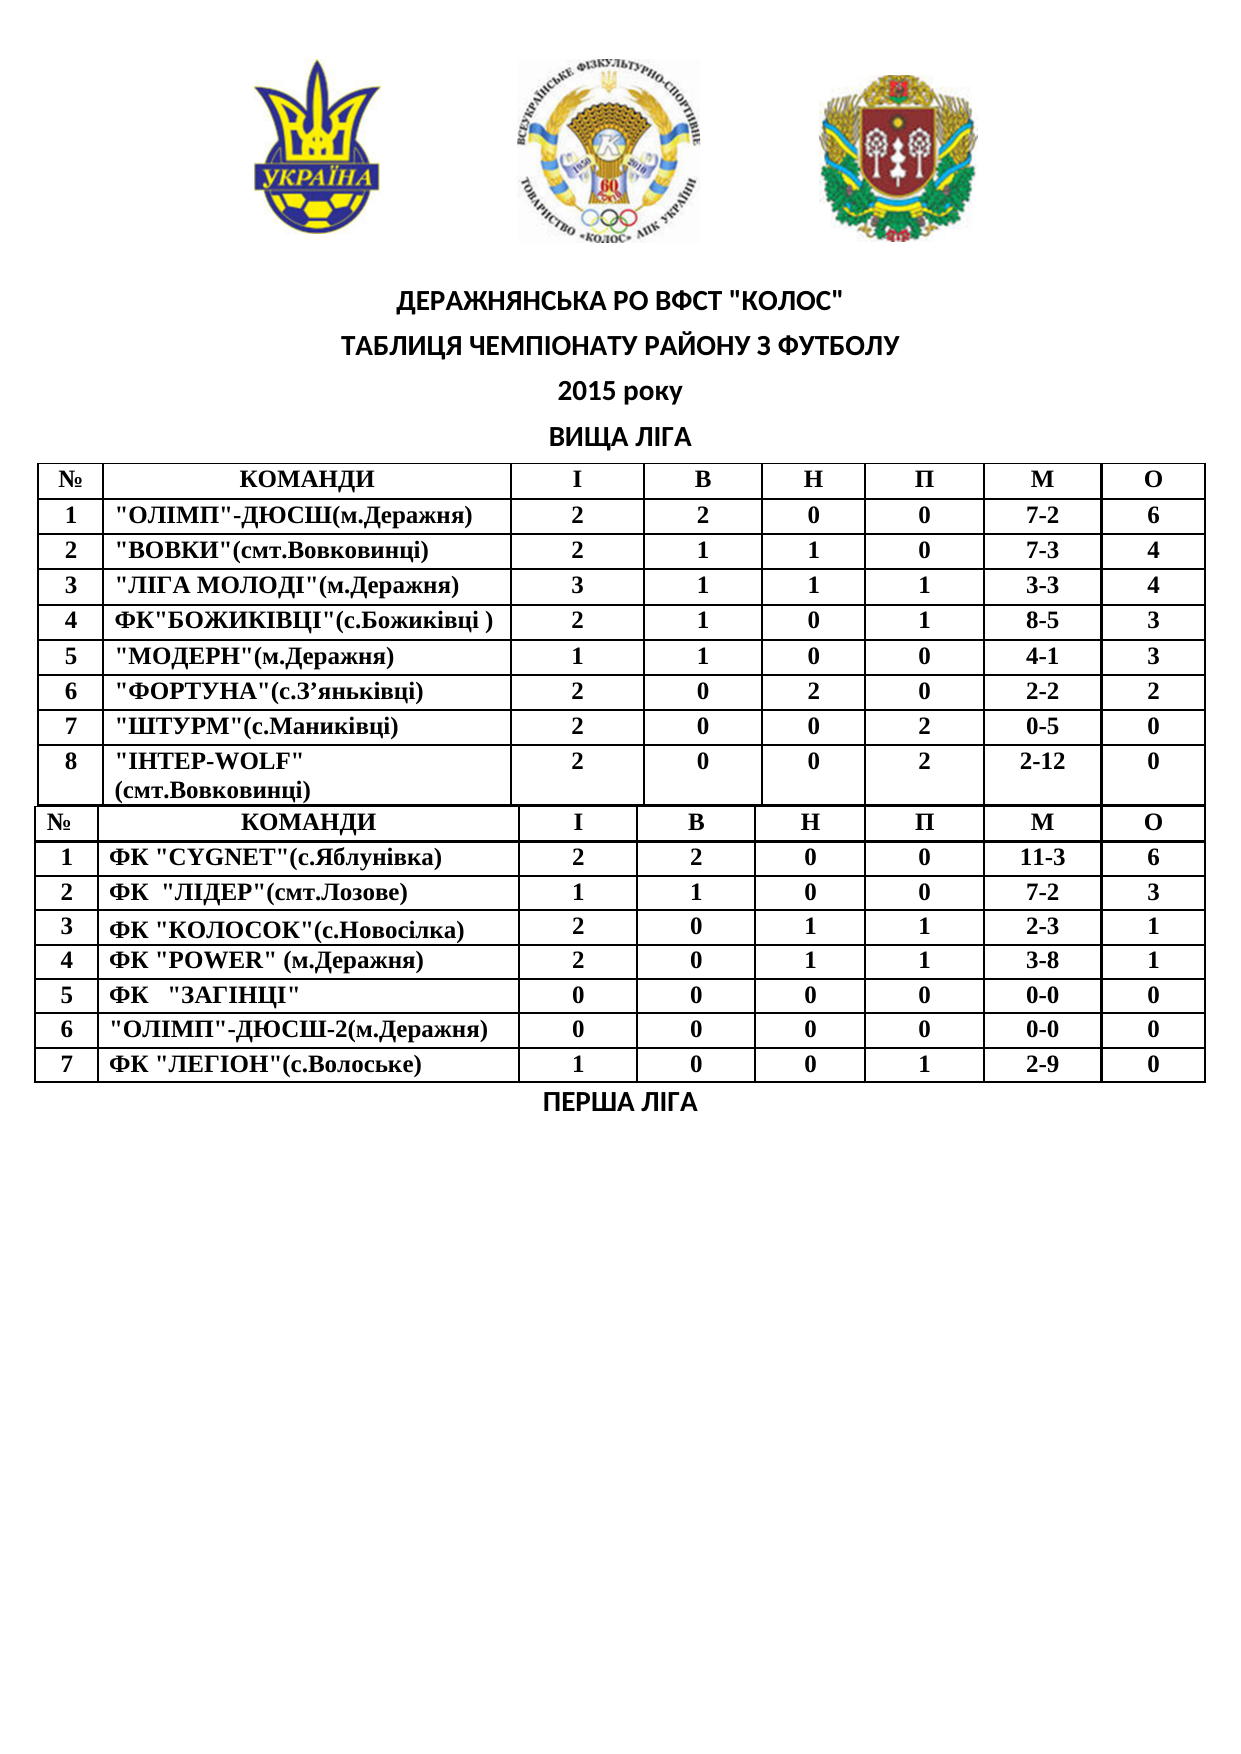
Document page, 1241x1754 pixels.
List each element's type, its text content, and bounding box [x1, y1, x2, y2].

table_cell 0-5 [985, 711, 1100, 744]
table_cell "ЛІГА МОЛОДІ"(м.Деражня) [104, 570, 510, 603]
table_header І [520, 807, 636, 840]
table_cell 8-5 [985, 606, 1100, 639]
table_cell 7-2 [985, 500, 1100, 533]
table_cell 0 [866, 1014, 983, 1047]
table_header П [866, 807, 983, 840]
table_cell 2 [512, 746, 643, 804]
table_header М [985, 464, 1100, 498]
text ВИЩА ЛІГА [112, 418, 1128, 453]
table_header Н [756, 807, 864, 840]
table_cell 0 [1103, 746, 1204, 804]
table_cell 2 [638, 843, 754, 875]
table_header В [638, 807, 754, 840]
table_cell 5 [39, 641, 102, 674]
table_cell 0 [645, 676, 761, 709]
table_header М [985, 807, 1100, 840]
table_cell 1 [36, 843, 97, 875]
table_cell 1 [866, 911, 983, 943]
table_cell 0 [866, 843, 983, 875]
table_cell 2 [36, 877, 97, 909]
table_cell 0 [645, 711, 761, 744]
table_cell ФК "ЛЕГІОН"(с.Волоське) [99, 1049, 518, 1081]
table_cell 0 [866, 980, 983, 1012]
table_cell ФК "POWER" (м.Деражня) [99, 946, 518, 978]
table_cell ФК "ЗАГІНЦІ" [99, 980, 518, 1012]
table_cell 1 [512, 641, 643, 674]
table_cell 1 [763, 570, 864, 603]
picture [517, 59, 701, 243]
table_cell 1 [756, 911, 864, 943]
table_cell 1 [39, 500, 102, 533]
table_cell 2 [645, 500, 761, 533]
table_cell 3 [1103, 641, 1204, 674]
table_cell 2 [512, 676, 643, 709]
table_cell "ШТУРМ"(с.Маниківці) [104, 711, 510, 744]
table_cell 0 [866, 676, 983, 709]
table_cell 0 [866, 500, 983, 533]
table_cell 3-8 [985, 946, 1100, 978]
table_cell 2-3 [985, 911, 1100, 943]
table_cell 2 [763, 676, 864, 709]
table_cell 1 [1103, 946, 1204, 978]
table_cell 0 [866, 641, 983, 674]
table_cell "ФОРТУНА"(с.З’яньківці) [104, 676, 510, 709]
table_cell 0-0 [985, 980, 1100, 1012]
table_header КОМАНДИ [99, 807, 518, 840]
table_cell ФК "CYGNET"(с.Яблунівка) [99, 843, 518, 875]
text ПЕРША ЛІГА [112, 1083, 1128, 1119]
table_cell 0 [1103, 980, 1204, 1012]
picture [253, 59, 382, 234]
table_cell 0 [756, 843, 864, 875]
table_cell 2 [512, 711, 643, 744]
table_header О [1103, 464, 1204, 498]
table_cell 2 [512, 535, 643, 568]
table_cell "ВОВКИ"(смт.Вовковинці) [104, 535, 510, 568]
table_cell 0 [756, 980, 864, 1012]
table_cell 1 [645, 570, 761, 603]
table_cell 0 [756, 1014, 864, 1047]
table_cell 2 [866, 711, 983, 744]
table_cell 2-2 [985, 676, 1100, 709]
table_header П [866, 464, 983, 498]
table_cell 1 [645, 606, 761, 639]
table_cell 4 [1103, 535, 1204, 568]
table_cell 3 [512, 570, 643, 603]
table_cell 2-12 [985, 746, 1100, 804]
table_cell 4 [1103, 570, 1204, 603]
table_cell 4 [36, 946, 97, 978]
table_cell 7-2 [985, 877, 1100, 909]
table_cell 7 [39, 711, 102, 744]
table_cell 0 [756, 1049, 864, 1081]
table_cell 0 [638, 911, 754, 943]
table_cell 1 [638, 877, 754, 909]
table_cell 0 [866, 877, 983, 909]
table_cell 0 [1103, 711, 1204, 744]
table_cell 1 [866, 606, 983, 639]
table_cell 1 [866, 1049, 983, 1081]
table_header № [36, 807, 97, 840]
table_cell 0 [638, 1049, 754, 1081]
table_header І [512, 464, 643, 498]
table_cell 2 [1103, 676, 1204, 709]
table_cell 0 [638, 1014, 754, 1047]
table_cell 0 [645, 746, 761, 804]
table_cell 3 [39, 570, 102, 603]
table_cell 2 [866, 746, 983, 804]
table_cell 0 [763, 606, 864, 639]
table_cell 6 [1103, 500, 1204, 533]
table_cell ФК "КОЛОСОК"(с.Новосілка) [99, 911, 518, 943]
table_cell 1 [866, 946, 983, 978]
table_header О [1103, 807, 1204, 840]
table_cell 4-1 [985, 641, 1100, 674]
table_cell "ІНТЕР-WOLF" (смт.Вовковинці) [104, 746, 510, 804]
table_cell 0 [520, 1014, 636, 1047]
table_cell 0-0 [985, 1014, 1100, 1047]
table_header В [645, 464, 761, 498]
table_header Н [763, 464, 864, 498]
table_cell 3-3 [985, 570, 1100, 603]
table_cell ФК"БОЖИКІВЦІ"(с.Божиківці ) [104, 606, 510, 639]
table_cell 1 [1103, 911, 1204, 943]
table_cell 7-3 [985, 535, 1100, 568]
table_cell 1 [645, 641, 761, 674]
table_cell 0 [763, 711, 864, 744]
table_cell 11-3 [985, 843, 1100, 875]
table_cell 0 [1103, 1014, 1204, 1047]
table_cell 0 [756, 877, 864, 909]
table_cell 2 [512, 500, 643, 533]
text ДЕРАЖНЯНСЬКА РО ВФСТ "КОЛОС" [112, 282, 1128, 318]
table_cell 2 [520, 911, 636, 943]
table_cell 0 [763, 641, 864, 674]
table_cell 6 [36, 1014, 97, 1047]
table_cell 3 [1103, 877, 1204, 909]
table_cell 1 [866, 570, 983, 603]
table_cell 6 [1103, 843, 1204, 875]
table_cell 0 [866, 535, 983, 568]
table_cell 0 [638, 946, 754, 978]
table_cell 7 [36, 1049, 97, 1081]
table_cell "ОЛІМП"-ДЮСШ-2(м.Деражня) [99, 1014, 518, 1047]
table_cell 0 [1103, 1049, 1204, 1081]
table_cell 5 [36, 980, 97, 1012]
table_cell 0 [520, 980, 636, 1012]
table_cell 1 [520, 1049, 636, 1081]
table_header № [39, 464, 102, 498]
table_cell 2 [520, 946, 636, 978]
table_header КОМАНДИ [104, 464, 510, 498]
table_cell 2-9 [985, 1049, 1100, 1081]
table_cell 2 [520, 843, 636, 875]
table_cell 3 [36, 911, 97, 943]
table_cell 1 [645, 535, 761, 568]
table_cell 0 [763, 746, 864, 804]
table_cell 2 [512, 606, 643, 639]
table_cell "ОЛІМП"-ДЮСШ(м.Деражня) [104, 500, 510, 533]
table_cell ФК "ЛІДЕР"(смт.Лозове) [99, 877, 518, 909]
table_cell "МОДЕРН"(м.Деражня) [104, 641, 510, 674]
table_cell 8 [39, 746, 102, 804]
table_cell 1 [520, 877, 636, 909]
text ТАБЛИЦЯ ЧЕМПІОНАТУ РАЙОНУ З ФУТБОЛУ [112, 327, 1128, 363]
picture [818, 75, 978, 242]
table_cell 1 [756, 946, 864, 978]
table_cell 1 [763, 535, 864, 568]
table_cell 6 [39, 676, 102, 709]
table_cell 0 [638, 980, 754, 1012]
table_cell 2 [39, 535, 102, 568]
table_cell 4 [39, 606, 102, 639]
text 2015 року [112, 372, 1128, 408]
table_cell 0 [763, 500, 864, 533]
table_cell 3 [1103, 606, 1204, 639]
